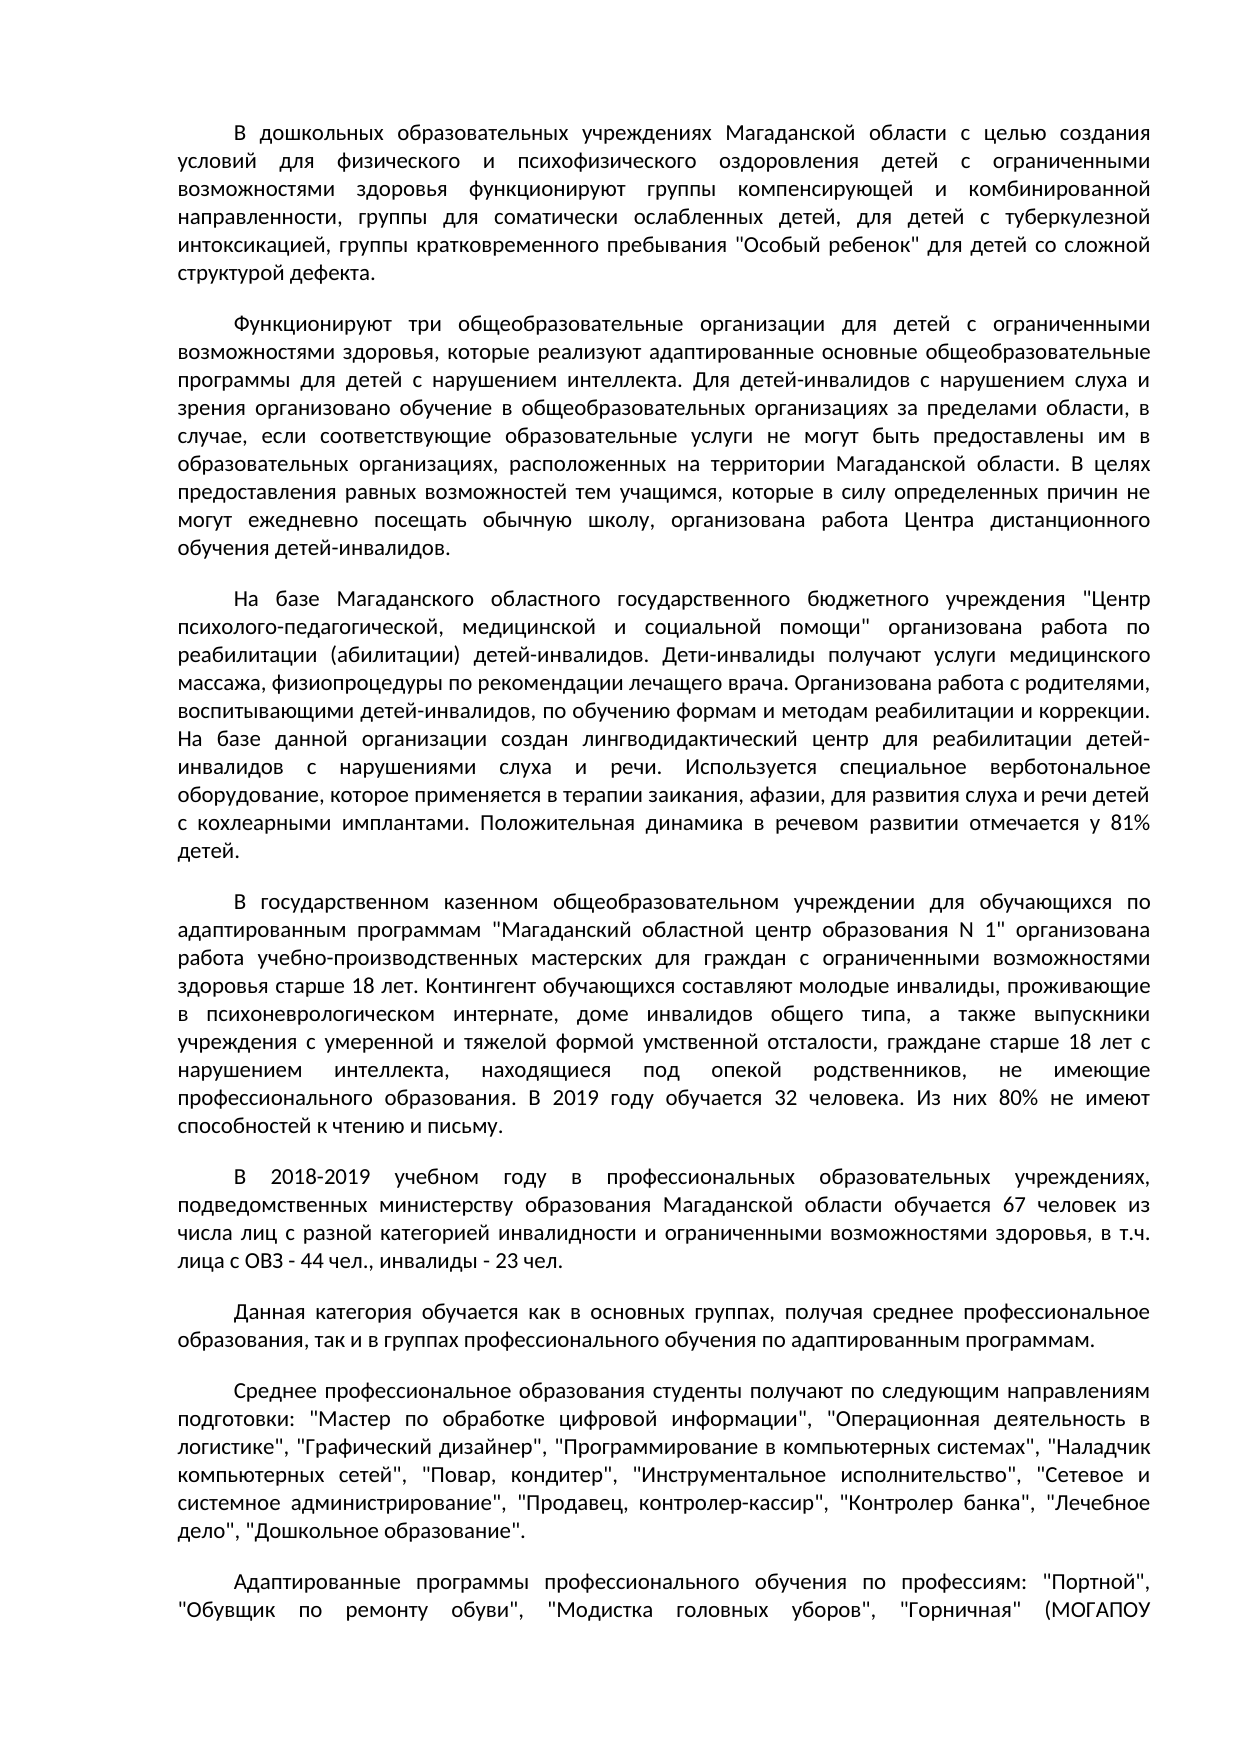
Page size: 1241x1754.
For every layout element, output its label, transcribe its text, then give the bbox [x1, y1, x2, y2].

text Среднее профессиональное образования студенты получают по следующим направлениям подготовки: "Мастер по обработке цифровой информации", "Операционная деятельность в логистике", "Графический дизайнер", "Программирование в компьютерных системах", "Наладчик компьютерных сетей", "Повар, кондитер", "Инструментальное исполнительство", "Сетевое и системное администрирование", "Продавец, контролер-кассир", "Контролер банка", "Лечебное дело", "Дошкольное образование". [177, 1376, 1152, 1544]
text Функционируют три общеобразовательные организации для детей с ограниченными возможностями здоровья, которые реализуют адаптированные основные общеобразовательные программы для детей с нарушением интеллекта. Для детей-инвалидов с нарушением слуха и зрения организовано обучение в общеобразовательных организациях за пределами области, в случае, если соответствующие образовательные услуги не могут быть предоставлены им в образовательных организациях, расположенных на территории Магаданской области. В целях предоставления равных возможностей тем учащимся, которые в силу определенных причин не могут ежедневно посещать обычную школу, организована работа Центра дистанционного обучения детей-инвалидов. [177, 309, 1152, 561]
text Данная категория обучается как в основных группах, получая среднее профессиональное образования, так и в группах профессионального обучения по адаптированным программам. [177, 1297, 1152, 1353]
text В государственном казенном общеобразовательном учреждении для обучающихся по адаптированным программам "Магаданский областной центр образования N 1" организована работа учебно-производственных мастерских для граждан с ограниченными возможностями здоровья старше 18 лет. Контингент обучающихся составляют молодые инвалиды, проживающие в психоневрологическом интернате, доме инвалидов общего типа, а также выпускники учреждения с умеренной и тяжелой формой умственной отсталости, граждане старше 18 лет с нарушением интеллекта, находящиеся под опекой родственников, не имеющие профессионального образования. В 2019 году обучается 32 человека. Из них 80% не имеют способностей к чтению и письму. [177, 887, 1152, 1139]
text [177, 1567, 1152, 1623]
text На базе Магаданского областного государственного бюджетного учреждения "Центр психолого-педагогической, медицинской и социальной помощи" организована работа по реабилитации (абилитации) детей-инвалидов. Дети-инвалиды получают услуги медицинского массажа, физиопроцедуры по рекомендации лечащего врача. Организована работа с родителями, воспитывающими детей-инвалидов, по обучению формам и методам реабилитации и коррекции. На базе данной организации создан лингводидактический центр для реабилитации детей-инвалидов с нарушениями слуха и речи. Используется специальное верботональное оборудование, которое применяется в терапии заикания, афазии, для развития слуха и речи детей с кохлеарными имплантами. Положительная динамика в речевом развитии отмечается у 81% детей. [177, 584, 1152, 864]
text В дошкольных образовательных учреждениях Магаданской области с целью создания условий для физического и психофизического оздоровления детей с ограниченными возможностями здоровья функционируют группы компенсирующей и комбинированной направленности, группы для соматически ослабленных детей, для детей с туберкулезной интоксикацией, группы кратковременного пребывания "Особый ребенок" для детей со сложной структурой дефекта. [177, 118, 1152, 286]
text В 2018-2019 учебном году в профессиональных образовательных учреждениях, подведомственных министерству образования Магаданской области обучается 67 человек из числа лиц с разной категорией инвалидности и ограниченными возможностями здоровья, в т.ч. лица с ОВЗ - 44 чел., инвалиды - 23 чел. [177, 1162, 1152, 1274]
